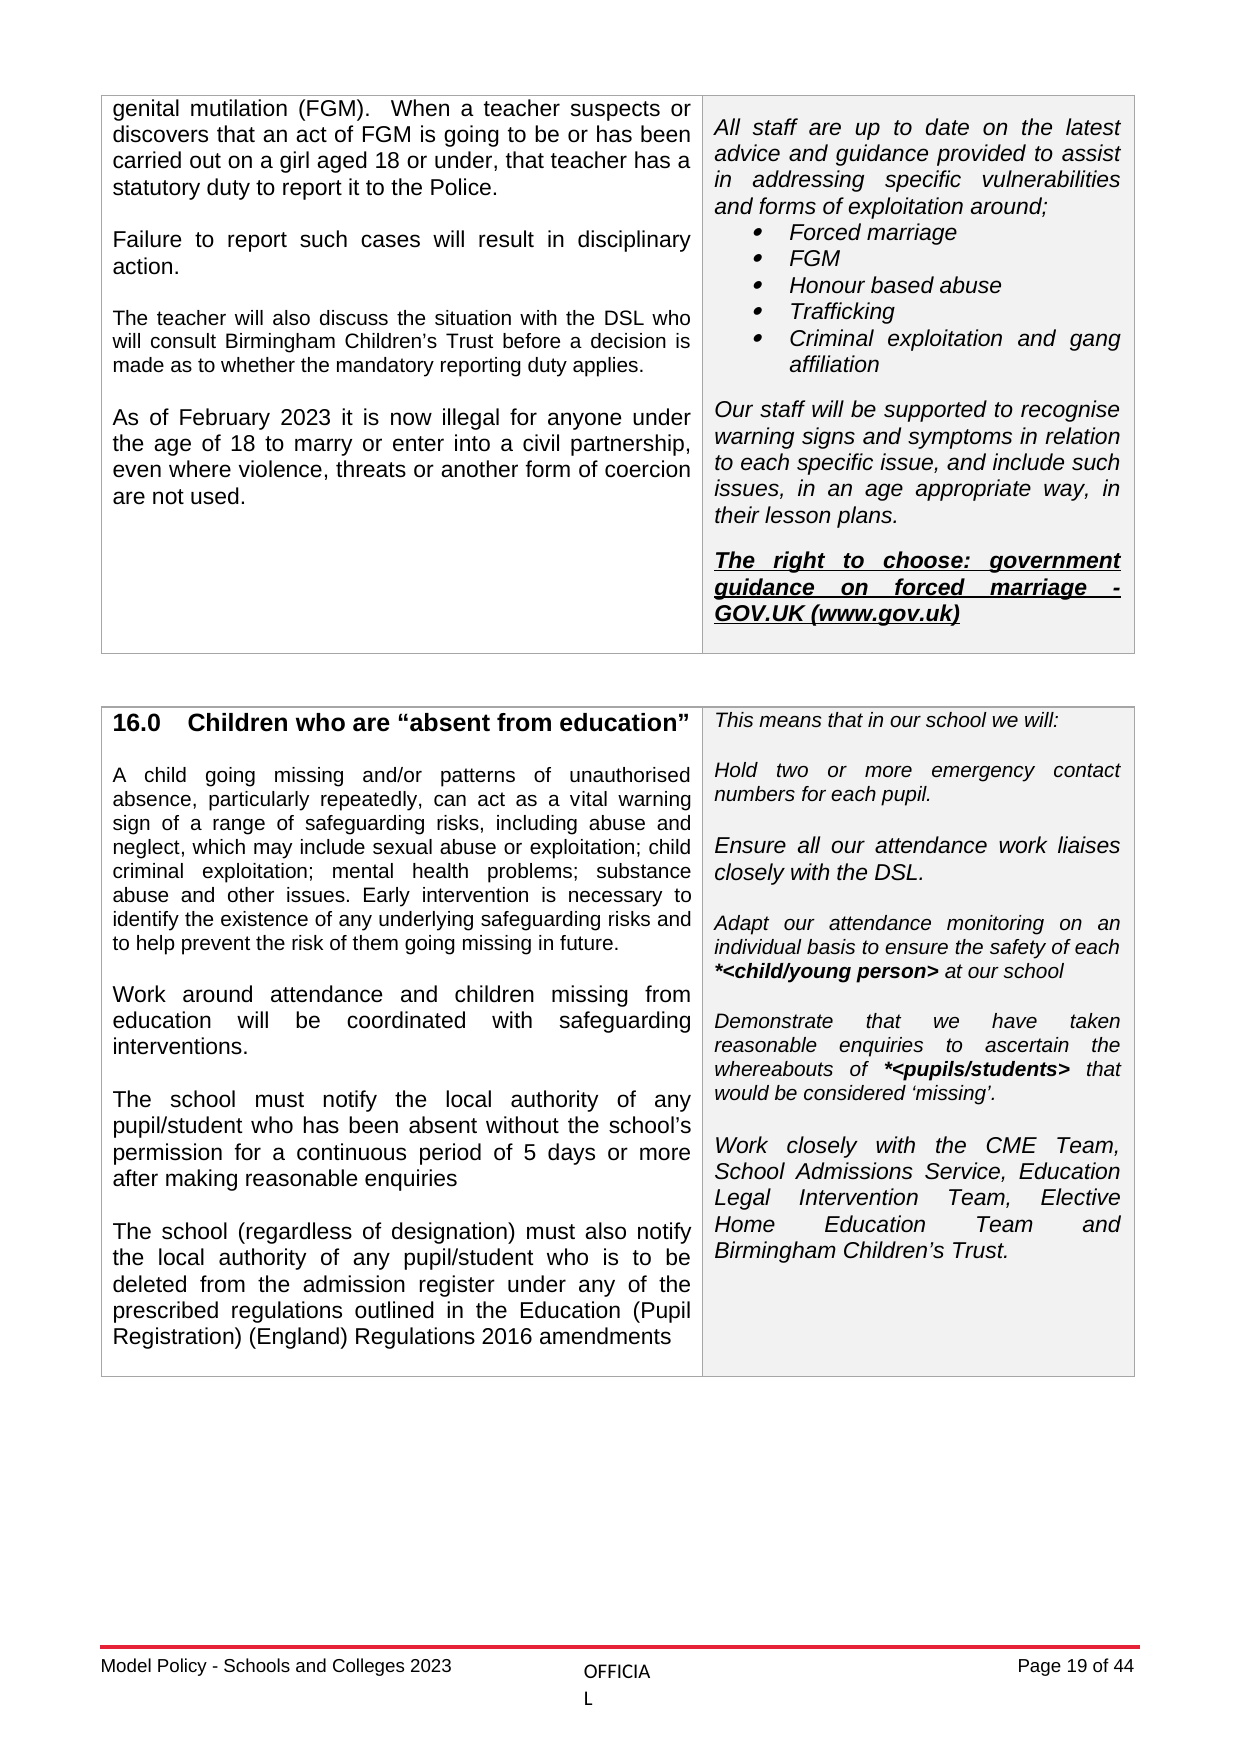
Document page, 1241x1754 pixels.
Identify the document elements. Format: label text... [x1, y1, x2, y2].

table_header This means that in our school we will: Hold two or more emergency contact numbers for each pupil. Ensure all our attendance work liaises closely with the DSL. Adapt our attendance monitoring on an individual basis to ensure the safety of each *<child/young person> at our school Demonstrate that we have taken reasonable enquiries to ascertain the whereabouts of *<pupils/students> that would be considered ‘missing’. Work closely with the CME Team, School Admissions Service, Education Legal Intervention Team, Elective Home Education Team and Birmingham Children’s Trust. [703, 708, 1134, 1376]
table_header 16.0 Children who are “absent from education” A child going missing and/or patterns of unauthorised absence, particularly repeatedly, can act as a vital warning sign of a range of safeguarding risks, including abuse and neglect, which may include sexual abuse or exploitation; child criminal exploitation; mental health problems; substance abuse and other issues. Early intervention is necessary to identify the existence of any underlying safeguarding risks and to help prevent the risk of them going missing in future. Work around attendance and children missing from education will be coordinated with safeguarding interventions. The school must notify the local authority of any pupil/student who has been absent without the school’s permission for a continuous period of 5 days or more after making reasonable enquiries The school (regardless of designation) must also notify the local authority of any pupil/student who is to be deleted from the admission register under any of the prescribed regulations outlined in the Education (Pupil Registration) (England) Regulations 2016 amendments [102, 708, 702, 1376]
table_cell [102, 96, 702, 653]
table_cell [703, 96, 1134, 653]
